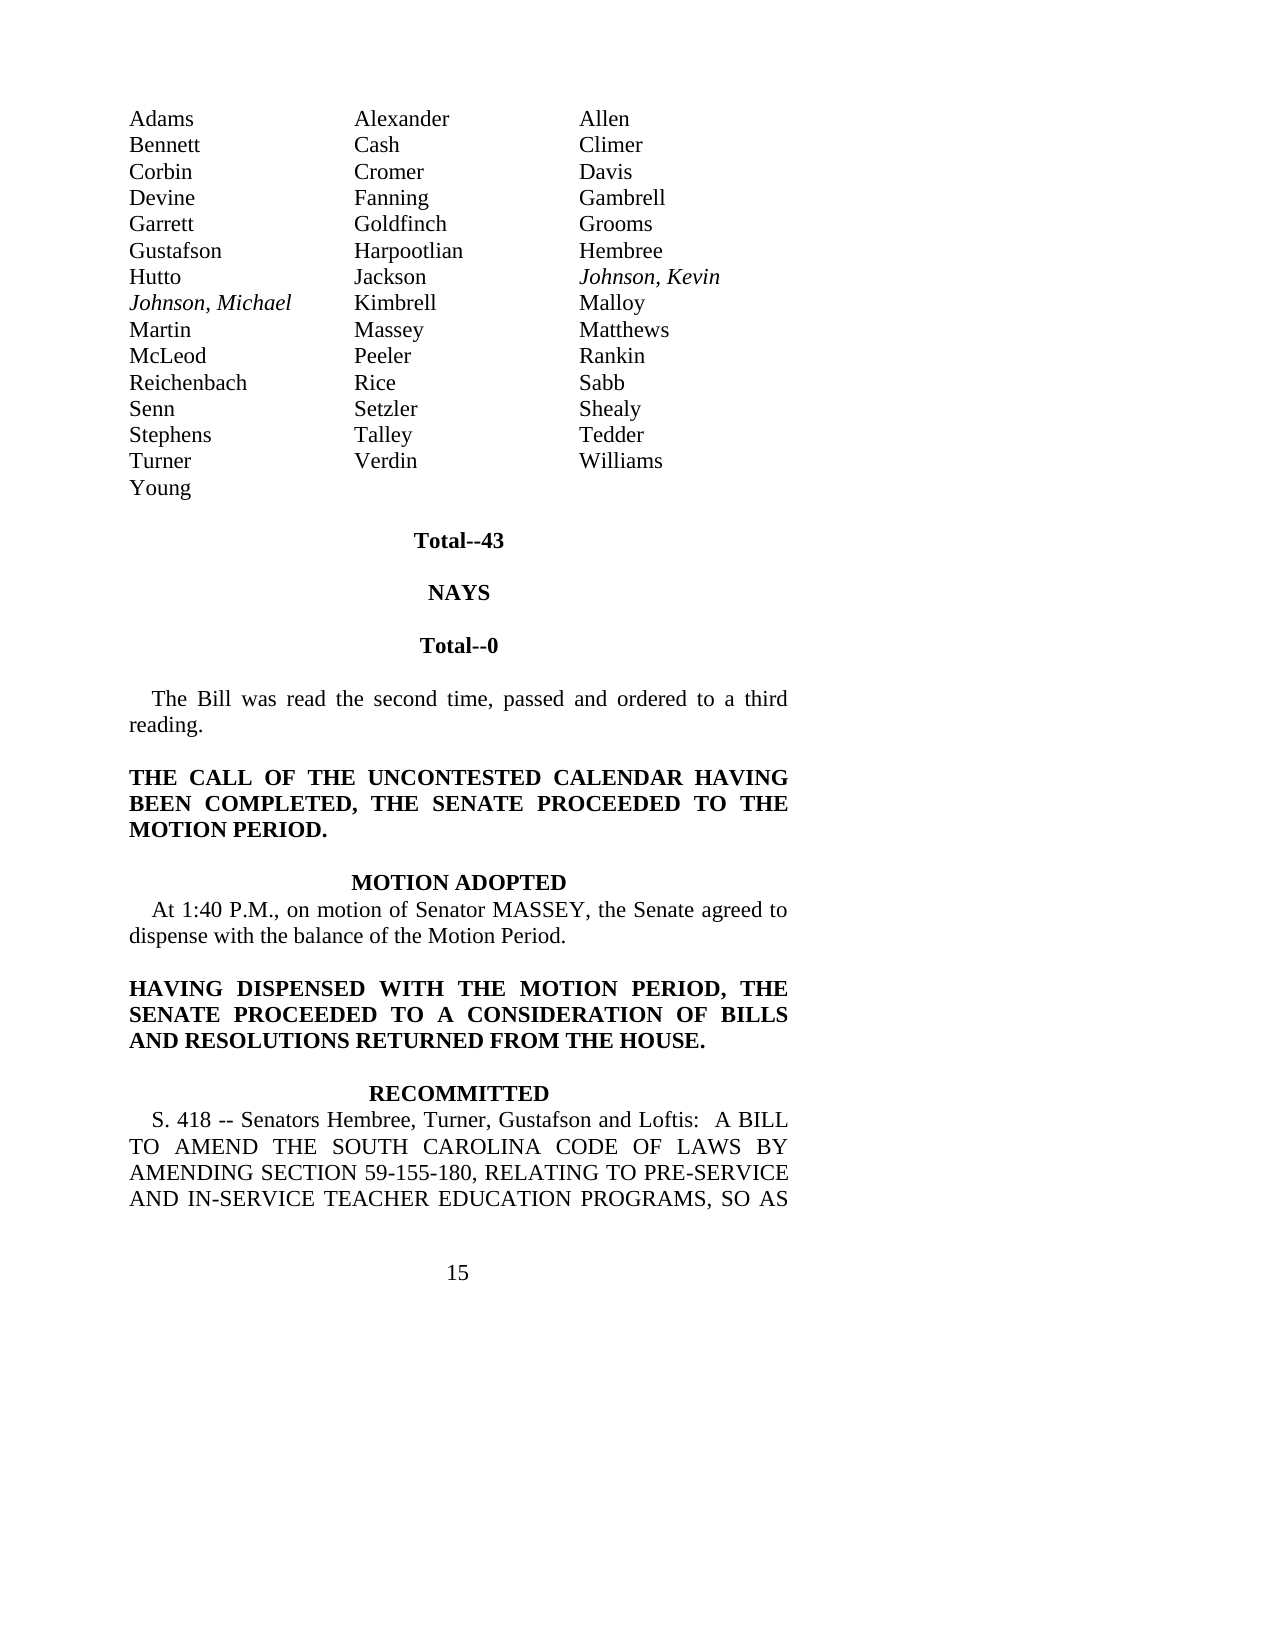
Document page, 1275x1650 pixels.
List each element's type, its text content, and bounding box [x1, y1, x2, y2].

text Total--43 [129, 527, 789, 553]
text Devine Fanning Gambrell [129, 184, 789, 210]
text Young [129, 474, 789, 500]
text Total--0 [129, 632, 789, 658]
text At 1:40 P.M., on motion of Senator MASSEY, the Senate agreed to dispense with the balance of the Motion Period. [129, 896, 789, 948]
text Stephens Talley Tedder [129, 421, 789, 448]
text Turner Verdin Williams [129, 448, 789, 474]
text Reichenbach Rice Sabb [129, 368, 789, 395]
text Gustafson Harpootlian Hembree [129, 237, 789, 263]
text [129, 1106, 789, 1212]
text Senn Setzler Shealy [129, 395, 789, 421]
text RECOMMITTED [129, 1080, 789, 1106]
text HAVING DISPENSED WITH THE MOTION PERIOD, THE SENATE PROCEEDED TO A CONSIDERATION OF BILLS AND RESOLUTIONS RETURNED FROM THE HOUSE. [129, 975, 789, 1054]
text NAYS [129, 579, 789, 606]
text McLeod Peeler Rankin [129, 342, 789, 368]
text THE CALL OF THE UNCONTESTED CALENDAR HAVING BEEN COMPLETED, THE SENATE PROCEEDED TO THE MOTION PERIOD. [129, 764, 789, 843]
text Adams Alexander Allen [129, 105, 789, 131]
text MOTION ADOPTED [129, 869, 789, 896]
text Hutto Jackson Johnson, Kevin [129, 263, 789, 289]
text Martin Massey Matthews [129, 316, 789, 342]
text Johnson, Michael Kimbrell Malloy [129, 289, 789, 316]
text Bennett Cash Climer [129, 131, 789, 158]
text Garrett Goldfinch Grooms [129, 210, 789, 237]
text Corbin Cromer Davis [129, 158, 789, 184]
text The Bill was read the second time, passed and ordered to a third reading. [129, 685, 789, 737]
